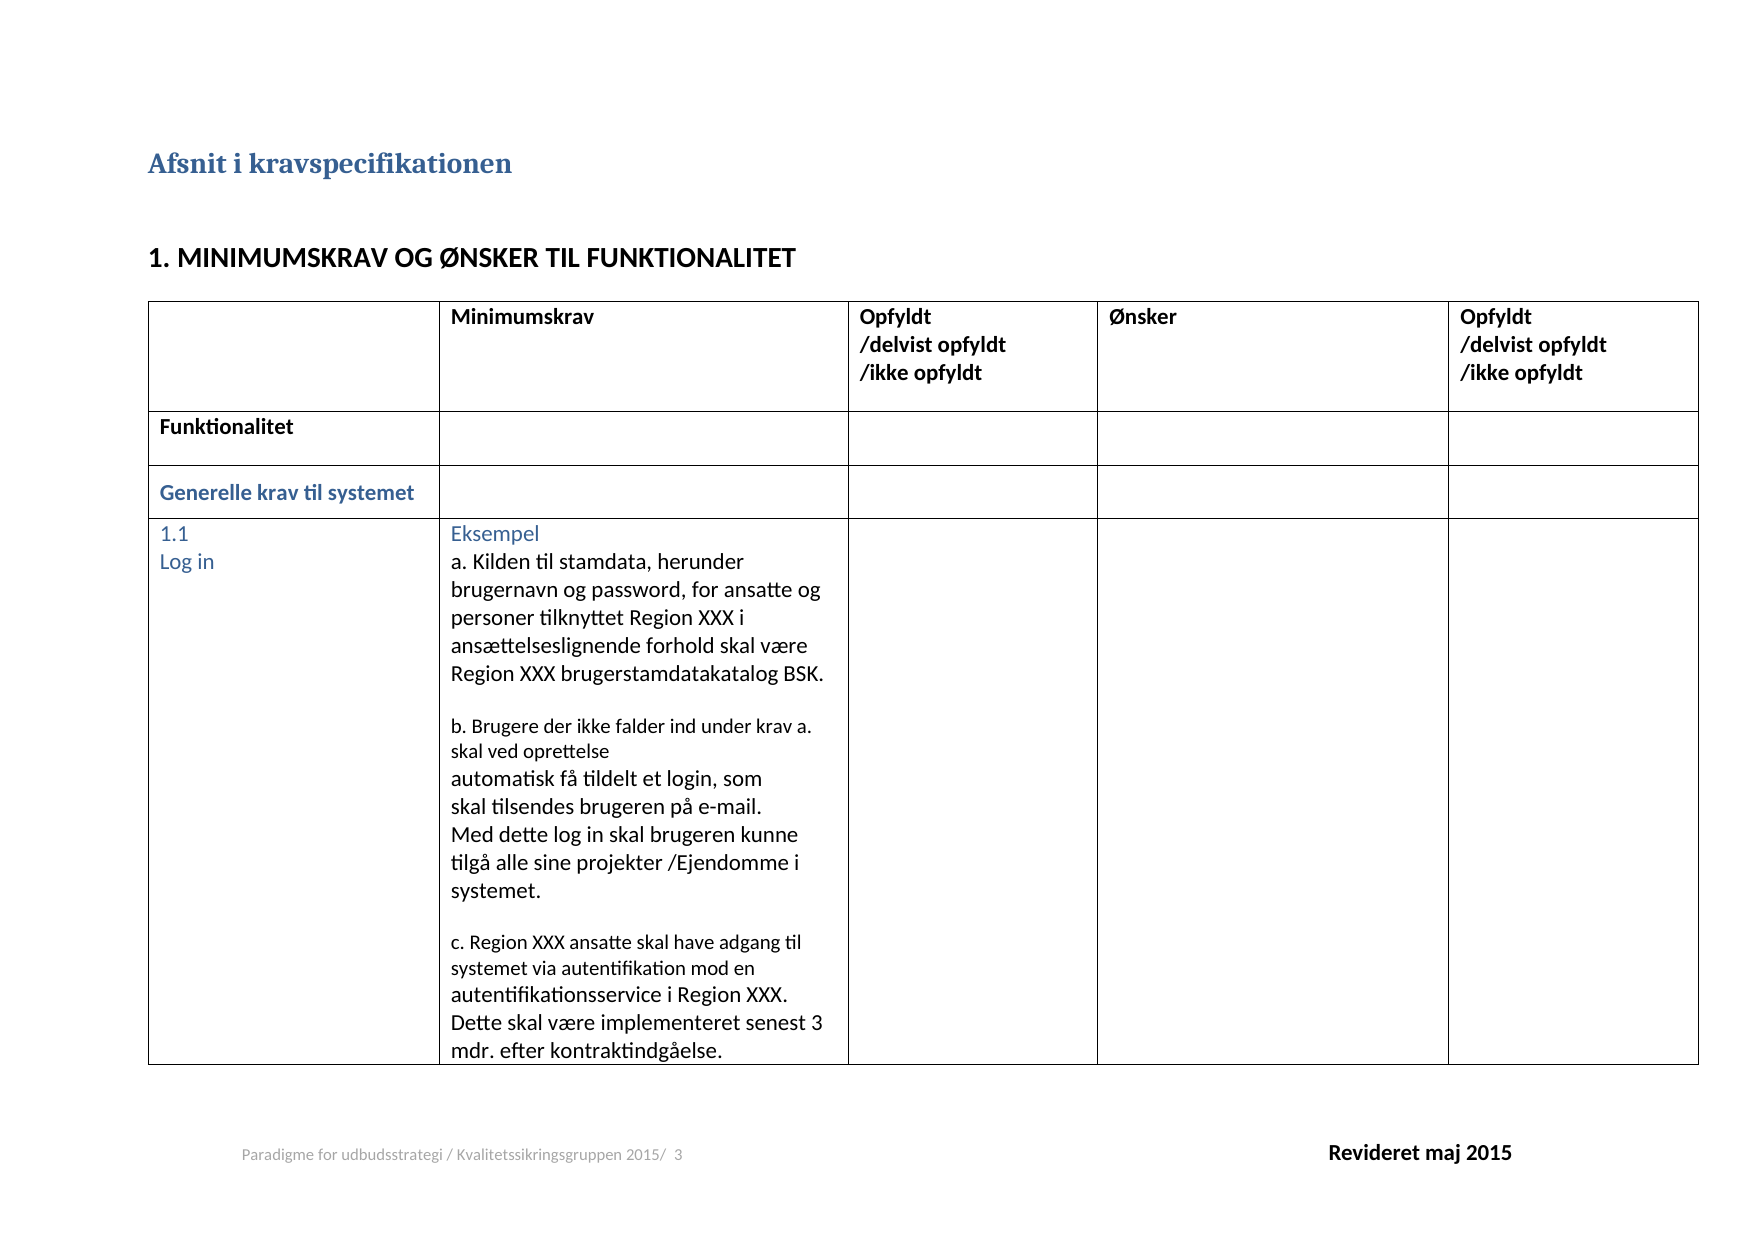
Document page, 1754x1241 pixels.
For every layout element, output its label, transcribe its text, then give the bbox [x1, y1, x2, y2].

table_cell [1098, 519, 1448, 1064]
table_cell [440, 412, 848, 464]
table_header Ønsker [1098, 302, 1448, 411]
text 1. MINIMUMSKRAV OG ØNSKER TIL FUNKTIONALET [148, 239, 1606, 275]
table_cell Generelle krav til systemet [149, 466, 439, 518]
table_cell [440, 519, 848, 1064]
table_header [149, 302, 439, 411]
table_cell [1449, 466, 1698, 518]
table_header Opfyldt /delvist opfyldt /ikke opfyldt [849, 302, 1097, 411]
table_cell [849, 466, 1097, 518]
subtitle Afsnit i kravspecifikationen [148, 148, 1606, 181]
table_cell [849, 519, 1097, 1064]
table_cell [1449, 412, 1698, 464]
table_header Minimumskrav [440, 302, 848, 411]
table_cell [1449, 519, 1698, 1064]
table_cell [1098, 412, 1448, 464]
table_cell [849, 412, 1097, 464]
table_cell [1098, 466, 1448, 518]
table_cell 1.1 Log in [149, 519, 439, 1064]
table_cell Funktionalitet t [149, 412, 439, 464]
table_header Opfyldt /delvist opfyldt /ikke opfyldt [1449, 302, 1698, 411]
table_cell [440, 466, 848, 518]
